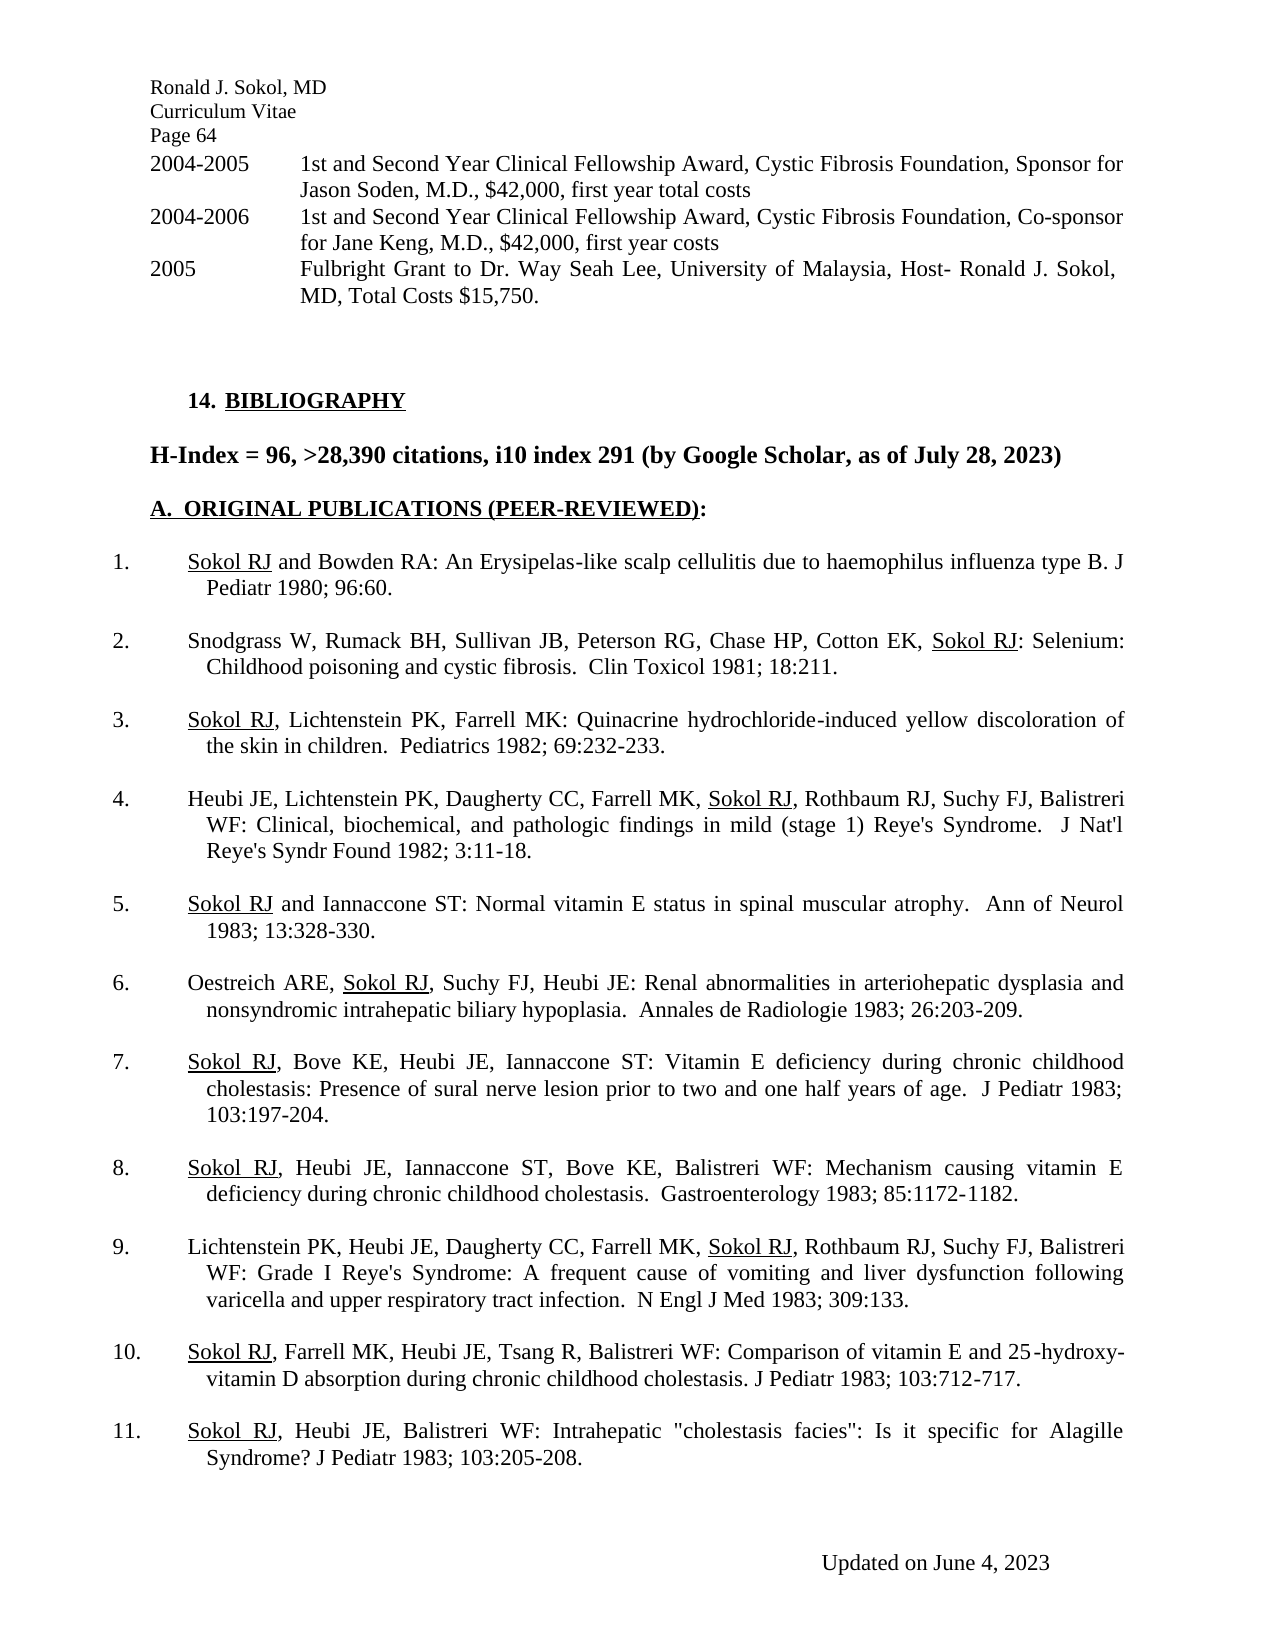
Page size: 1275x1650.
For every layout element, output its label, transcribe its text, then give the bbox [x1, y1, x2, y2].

list Oestreich ARE, Sokol RJ, Suchy FJ, Heubi JE: Renal abnormalities in arteriohepatic dysplasia and nonsyndromic intrahepatic biliary hypoplasia. Annales de Radiologie 1983; 26:203-209. [112, 969, 1125, 1022]
text H-Index = 96, >28,390 citations, i10 index 291 (by Google Scholar, as of July 28, 2023) [150, 440, 1125, 469]
list Sokol RJ and : vitamin E status in spinal muscular atrophy. Ann of Neurol 1983; 13:328-330. [112, 890, 1125, 943]
list 1st and Second Year Clinical Fellowship Award, Cystic Fibrosis Foundation, Co-sponsor for Jane Keng, M.D., $42,000, first year costs [150, 203, 1125, 255]
list Sokol RJ and Bowden RA: An Erysipelas-like scalp cellulitis due to haemophilus influenza type B. J Pediatr 1980; 96:60. [112, 548, 1125, 600]
list Sokol RJ, Bove KE, Heubi JE, : Vitamin E deficiency during chronic childhood cholestasis: Presence of sural nerve lesion prior to two and one half years of age. J Pediatr 1983; 103:197-204. [112, 1048, 1125, 1127]
list Sokol RJ, Heubi JE, Iannaccone ST, Bove KE, Balistreri WF: Mechanism causing vitamin E deficiency during chronic childhood cholestasis. Gastroenterology 1983; 85:1172-1182. [112, 1154, 1125, 1207]
text A. ORIGINAL PUBLICATIONS (PEER-REVIEWED): [150, 495, 1125, 521]
list 1st and Second Year Clinical Fellowship Award, Cystic Fibrosis Foundation, Sponsor for Jason Soden, M.D., $42,000, first year total costs [150, 150, 1125, 203]
list Heubi JE, Lichtenstein PK, Daugherty CC, Farrell MK, Sokol RJ, Rothbaum RJ, Suchy FJ, Balistreri WF: Clinical, biochemical, and pathologic findings in mild (stage 1) Reye's Syndrome. J Nat'l Reye's Syndr Found 1982; 3:11-18. [112, 785, 1125, 864]
list Sokol RJ, Heubi JE, Balistreri WF: Intrahepatic "cholestasis facies": Is it specific for Alagille Syndrome? J Pediatr 1983; 103:205-208. [112, 1417, 1125, 1470]
list Sokol RJ, , Farrell MK: Quinacrine hydrochloride-induced yellow discoloration of the skin in children. Pediatrics 1982; 69:232-233. [112, 706, 1125, 758]
list Sokol RJ, Farrell MK, Heubi JE, Tsang R, Balistreri WF: Comparison of vitamin E and 25-hydroxy-vitamin D absorption during chronic childhood cholestasis. J Pediatr 1983; 103:712-717. [112, 1338, 1125, 1391]
list Lichtenstein PK, Heubi JE, Daugherty CC, Farrell MK, Sokol RJ, Rothbaum RJ, Suchy FJ, Balistreri WF: Grade I Reye's Syndrome: A frequent cause of vomiting and liver dysfunction following varicella and upper respiratory tract infection. N Engl J Med 1983; 309:133. [112, 1233, 1125, 1312]
list BIBLIOGRAPHY [187, 387, 1125, 413]
list Snodgrass W, Rumack BH, Sullivan JB, Peterson RG, Chase HP, Cotton EK, Sokol RJ: Selenium: Childhood poisoning and cystic fibrosis. Clin Toxicol 1981; 18:211. [112, 627, 1125, 679]
list Fulbright Grant to Dr. Way Seah Lee, University of Malaysia, Host- Ronald J. Sokol, MD, Total Costs $15,750. [150, 255, 1125, 308]
